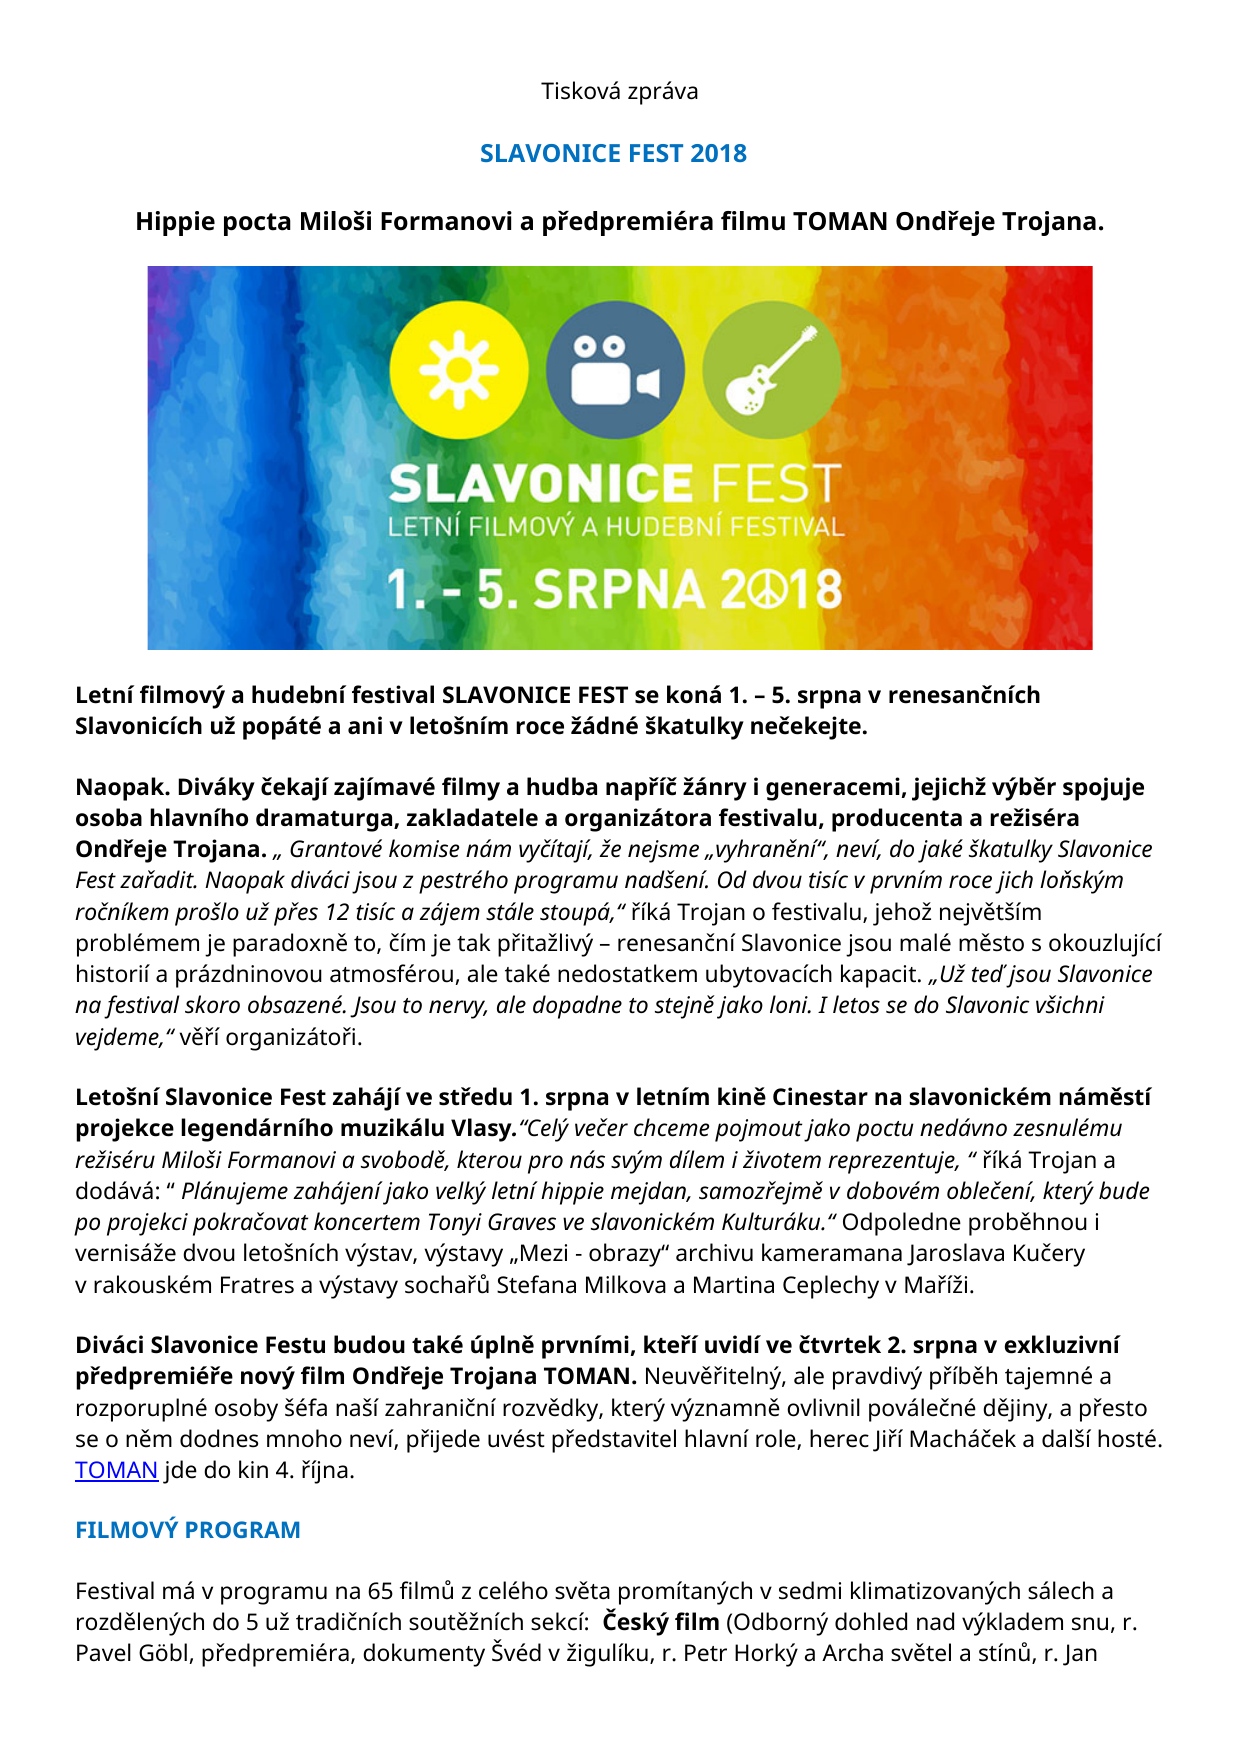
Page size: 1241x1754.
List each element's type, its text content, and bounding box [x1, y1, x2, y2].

text Tisková zpráva [75, 75, 1165, 106]
text Naopak. Diváky čekají zajímavé filmy a hudba napříč žánry i generacemi, jejichž výběr spojuje osoba hlavního dramaturga, zakladatele a organizátora festivalu, producenta a režiséra Ondřeje Trojana. „ Grantové komise nám vyčítají, že nejsme „vyhranění“, neví, do jaké škatulky Slavonice Fest zařadit. Naopak diváci jsou z pestrého programu nadšení. Od dvou tisíc v prvním roce jich loňským ročníkem prošlo už přes 12 tisíc a zájem stále stoupá,“ říká Trojan o festivalu, jehož největším problémem je paradoxně to, čím je tak přitažlivý – renesanční Slavonice jsou malé město s okouzlující historií a prázdninovou atmosférou, ale také nedostatkem ubytovacích kapacit. „Už teď jsou Slavonice na festival skoro obsazené. Jsou to nervy, ale dopadne to stejně jako loni. I letos se do Slavonic všichni vejdeme,“ věří organizátoři. [75, 771, 1165, 1052]
text Letní filmový a hudební festival SLAVONICE FEST se koná 1. – 5. srpna v renesančních Slavonicích už popáté a ani v letošním roce žádné škatulky nečekejte. [75, 679, 1165, 742]
picture [147, 266, 1093, 650]
text Letošní Slavonice Fest zahájí ve středu 1. srpna v letním kině Cinestar na slavonickém náměstí projekce legendárního muzikálu Vlasy.“Celý večer chceme pojmout jako poctu nedávno zesnulému režiséru Miloši Formanovi a svobodě, kterou pro nás svým dílem i životem reprezentuje, “ říká Trojan a dodává: “ Plánujeme zahájení jako velký letní hippie mejdan, samozřejmě v dobovém oblečení, který bude po projekci pokračovat koncertem Tonyi Graves ve slavonickém Kulturáku.“ Odpoledne proběhnou i vernisáže dvou letošních výstav, výstavy „Mezi - obrazy“ archivu kameramana Jaroslava Kučery v rakouském Fratres a výstavy sochařů Stefana Milkova a Martina Ceplechy v Maříži. [75, 1081, 1165, 1300]
picture [373, 308, 384, 315]
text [75, 1575, 1165, 1669]
text FILMOVÝ PROGRAM [75, 1514, 1165, 1546]
text SLAVONICE FEST 2018 Hippie pocta Miloši Formanovi a předpremiéra filmu TOMAN Ondřeje Trojana. [75, 135, 1165, 238]
picture [344, 351, 354, 356]
text Diváci Slavonice Festu budou také úplně prvními, kteří uvidí ve čtvrtek 2. srpna v exkluzivní předpremiéře nový film Ondřeje Trojana TOMAN. Neuvěřitelný, ale pravdivý příběh tajemné a rozporuplné osoby šéfa naší zahraniční rozvědky, který významně ovlivnil poválečné dějiny, a přesto se o něm dodnes mnoho neví, přijede uvést představitel hlavní role, herec Jiří Macháček a další hosté. TOMAN jde do kin 4. října. [75, 1329, 1165, 1485]
